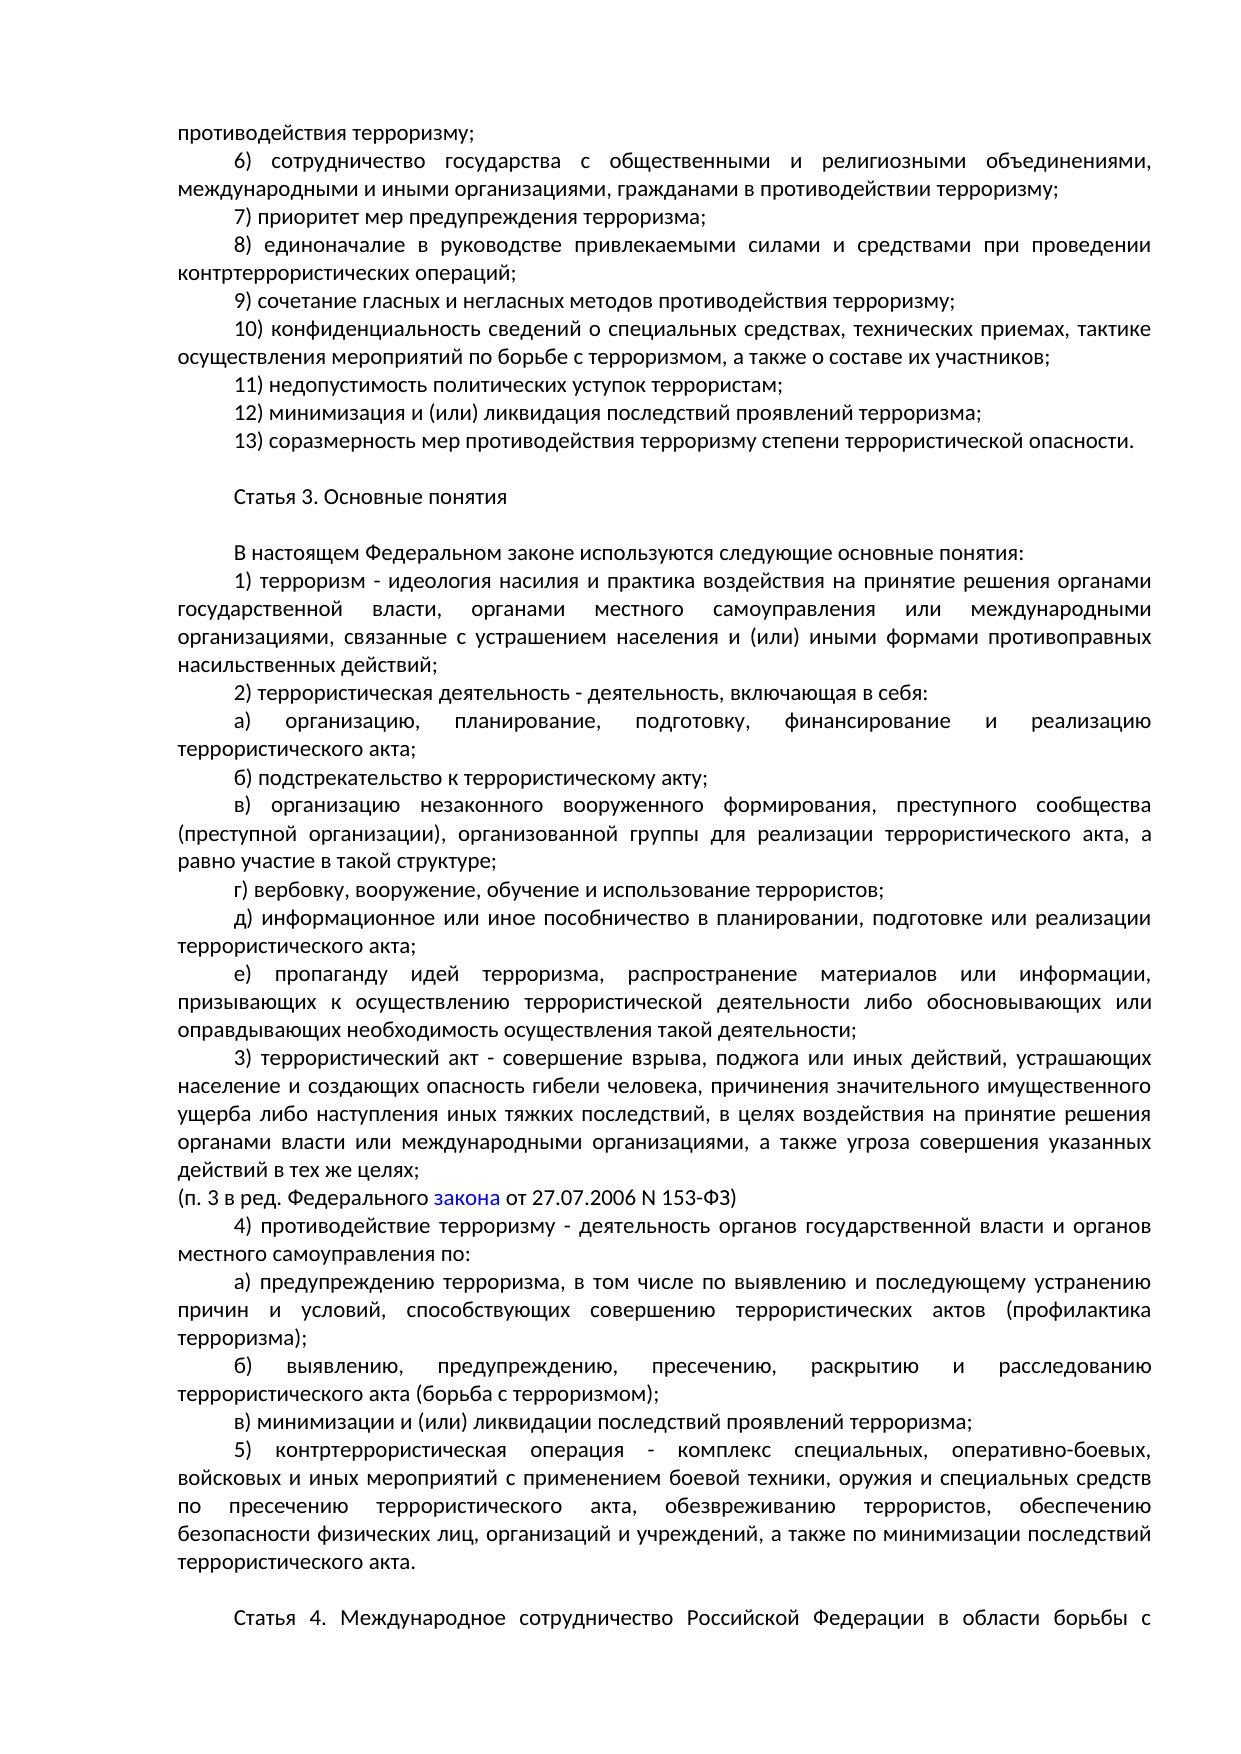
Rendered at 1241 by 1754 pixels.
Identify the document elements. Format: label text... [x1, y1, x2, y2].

text 5) контртеррористическая операция - комплекс специальных, оперативно-боевых, войсковых и иных мероприятий с применением боевой техники, оружия и специальных средств по пресечению террористического акта, обезвреживанию террористов, обеспечению безопасности физических лиц, организаций и учреждений, а также по минимизации последствий террористического акта. [177, 1435, 1152, 1575]
text а) организацию, планирование, подготовку, финансирование и реализацию террористического акта; [177, 707, 1152, 763]
text 10) конфиденциальность сведений о специальных средствах, технических приемах, тактике осуществления мероприятий по борьбе с терроризмом, а также о составе их участников; [177, 314, 1152, 370]
text а) предупреждению терроризма, в том числе по выявлению и последующему устранению причин и условий, способствующих совершению террористических актов (профилактика терроризма); [177, 1267, 1152, 1351]
text б) подстрекательство к террористическому акту; [177, 763, 1152, 791]
text 3) террористический акт - совершение взрыва, поджога или иных действий, устрашающих население и создающих опасность гибели человека, причинения значительного имущественного ущерба либо наступления иных тяжких последствий, в целях воздействия на принятие решения органами власти или международными организациями, а также угроза совершения указанных действий в тех же целях; [177, 1043, 1152, 1183]
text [177, 1603, 1152, 1631]
text (п. 3 в ред. Федерального закона от 27.07.2006 N 153-ФЗ) [177, 1183, 1152, 1211]
text Статья 3. Основные понятия [177, 482, 1152, 510]
text В настоящем Федеральном законе используются следующие основные понятия: [177, 538, 1152, 566]
text д) информационное или иное пособничество в планировании, подготовке или реализации террористического акта; [177, 903, 1152, 959]
text 6) сотрудничество государства с общественными и религиозными объединениями, международными и иными организациями, гражданами в противодействии терроризму; [177, 146, 1152, 202]
text 4) противодействие терроризму - деятельность органов государственной власти и органов местного самоуправления по: [177, 1211, 1152, 1267]
text 2) террористическая деятельность - деятельность, включающая в себя: [177, 678, 1152, 707]
text 12) минимизация и (или) ликвидация последствий проявлений терроризма; [177, 398, 1152, 426]
text б) выявлению, предупреждению, пресечению, раскрытию и расследованию террористического акта (борьба с терроризмом); [177, 1351, 1152, 1407]
text г) вербовку, вооружение, обучение и использование террористов; [177, 875, 1152, 903]
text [177, 118, 1152, 146]
text в) организацию незаконного вооруженного формирования, преступного сообщества (преступной организации), организованной группы для реализации террористического акта, а равно участие в такой структуре; [177, 791, 1152, 875]
text 11) недопустимость политических уступок террористам; [177, 370, 1152, 398]
text 13) соразмерность мер противодействия терроризму степени террористической опасности. [177, 426, 1152, 454]
text 7) приоритет мер предупреждения терроризма; [177, 202, 1152, 230]
text 8) единоначалие в руководстве привлекаемыми силами и средствами при проведении контртеррористических операций; [177, 230, 1152, 286]
text 1) терроризм - идеология насилия и практика воздействия на принятие решения органами государственной власти, органами местного самоуправления или международными организациями, связанные с устрашением населения и (или) иными формами противоправных насильственных действий; [177, 566, 1152, 678]
text 9) сочетание гласных и негласных методов противодействия терроризму; [177, 286, 1152, 314]
text в) минимизации и (или) ликвидации последствий проявлений терроризма; [177, 1407, 1152, 1435]
text е) пропаганду идей терроризма, распространение материалов или информации, призывающих к осуществлению террористической деятельности либо обосновывающих или оправдывающих необходимость осуществления такой деятельности; [177, 959, 1152, 1043]
